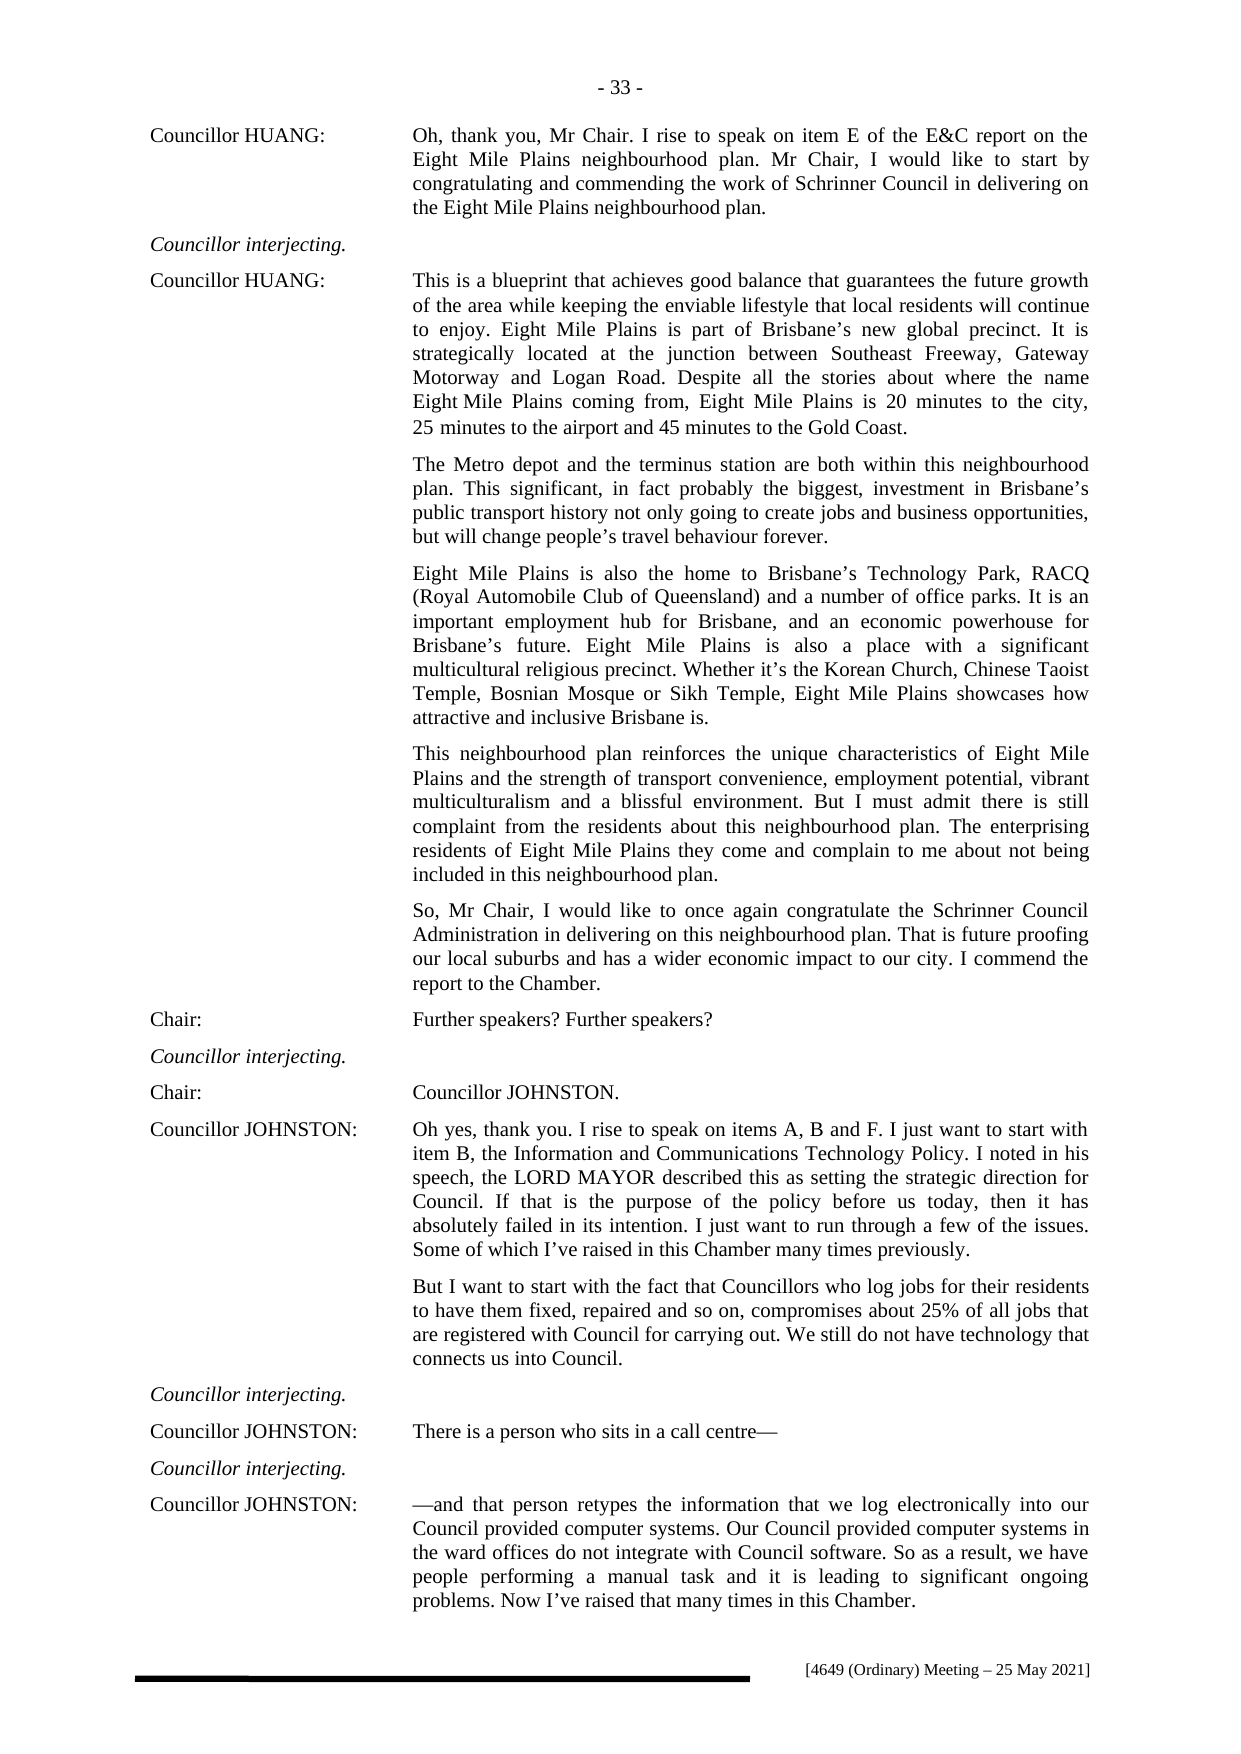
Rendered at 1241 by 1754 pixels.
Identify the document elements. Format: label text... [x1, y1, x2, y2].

text Councillor JOHNSTON: —and that person retypes the information that we log electronically into our Council provided computer systems. Our Council provided computer systems in the ward offices do not integrate with Council software. So as a result, we have people performing a manual task and it is leading to significant ongoing problems. Now I’ve raised that many times in this Chamber. [150, 1492, 1090, 1612]
text So, Mr Chair, I would like to once again congratulate the Schrinner Council Administration in delivering on this neighbourhood plan. That is future proofing our local suburbs and has a wider economic impact to our city. I commend the report to the Chamber. [150, 898, 1090, 994]
text Councillor HUANG: This is a blueprint that achieves good balance that guarantees the future growth of the area while keeping the enviable lifestyle that local residents will continue to enjoy. Eight Mile Plains is part of Brisbane’s new global precinct. It is strategically located at the junction between Southeast Freeway, Gateway Motorway and Logan Road. Despite all the stories about where the name Eight Mile Plains coming from, Eight Mile Plains is 20 minutes to the city, 25 minutes to the airport and 45 minutes to the Gold Coast. [150, 268, 1090, 439]
text Councillor JOHNSTON: There is a person who sits in a call centre— [150, 1419, 1090, 1443]
text This neighbourhood plan reinforces the unique characteristics of Eight Mile Plains and the strength of transport convenience, employment potential, vibrant multiculturalism and a blissful environment. But I must admit there is still complaint from the residents about this neighbourhood plan. The enterprising residents of Eight Mile Plains they come and complain to me about not being included in this neighbourhood plan. [150, 741, 1090, 886]
text Eight Mile Plains is also the home to Brisbane’s Technology Park, RACQ (Royal Automobile Club of Queensland) and a number of office parks. It is an important employment hub for Brisbane, and an economic powerhouse for Brisbane’s future. Eight Mile Plains is also a place with a significant multicultural religious precinct. Whether it’s the Korean Church, Chinese Taoist Temple, Bosnian Mosque or Sikh Temple, Eight Mile Plains showcases how attractive and inclusive Brisbane is. [150, 560, 1090, 729]
text Councillor interjecting. [150, 1382, 1090, 1406]
text Chair: Further speakers? Further speakers? [150, 1007, 1090, 1031]
text Councillor interjecting. [150, 1043, 1090, 1068]
text The Metro depot and the terminus station are both within this neighbourhood plan. This significant, in fact probably the biggest, investment in Brisbane’s public transport history not only going to create jobs and business opportunities, but will change people’s travel behaviour forever. [150, 452, 1090, 548]
text Councillor interjecting. [150, 232, 1090, 256]
text But I want to start with the fact that Councillors who log jobs for their residents to have them fixed, repaired and so on, compromises about 25% of all jobs that are registered with Council for carrying out. We still do not have technology that connects us into Council. [150, 1273, 1090, 1370]
text Chair: Councillor JOHNSTON. [150, 1080, 1090, 1104]
text Councillor JOHNSTON: Oh yes, thank you. I rise to speak on items A, B and F. I just want to start with item B, the Information and Communications Technology Policy. I noted in his speech, the LORD MAYOR described this as setting the strategic direction for Council. If that is the purpose of the policy before us today, then it has absolutely failed in its intention. I just want to run through a few of the issues. Some of which I’ve raised in this Chamber many times previously. [150, 1117, 1090, 1261]
text Councillor HUANG: Oh, thank you, Mr Chair. I rise to speak on item E of the E&C report on the Eight Mile Plains neighbourhood plan. Mr Chair, I would like to start by congratulating and commending the work of Schrinner Council in delivering on the Eight Mile Plains neighbourhood plan. [150, 123, 1090, 219]
text Councillor interjecting. [150, 1455, 1090, 1479]
